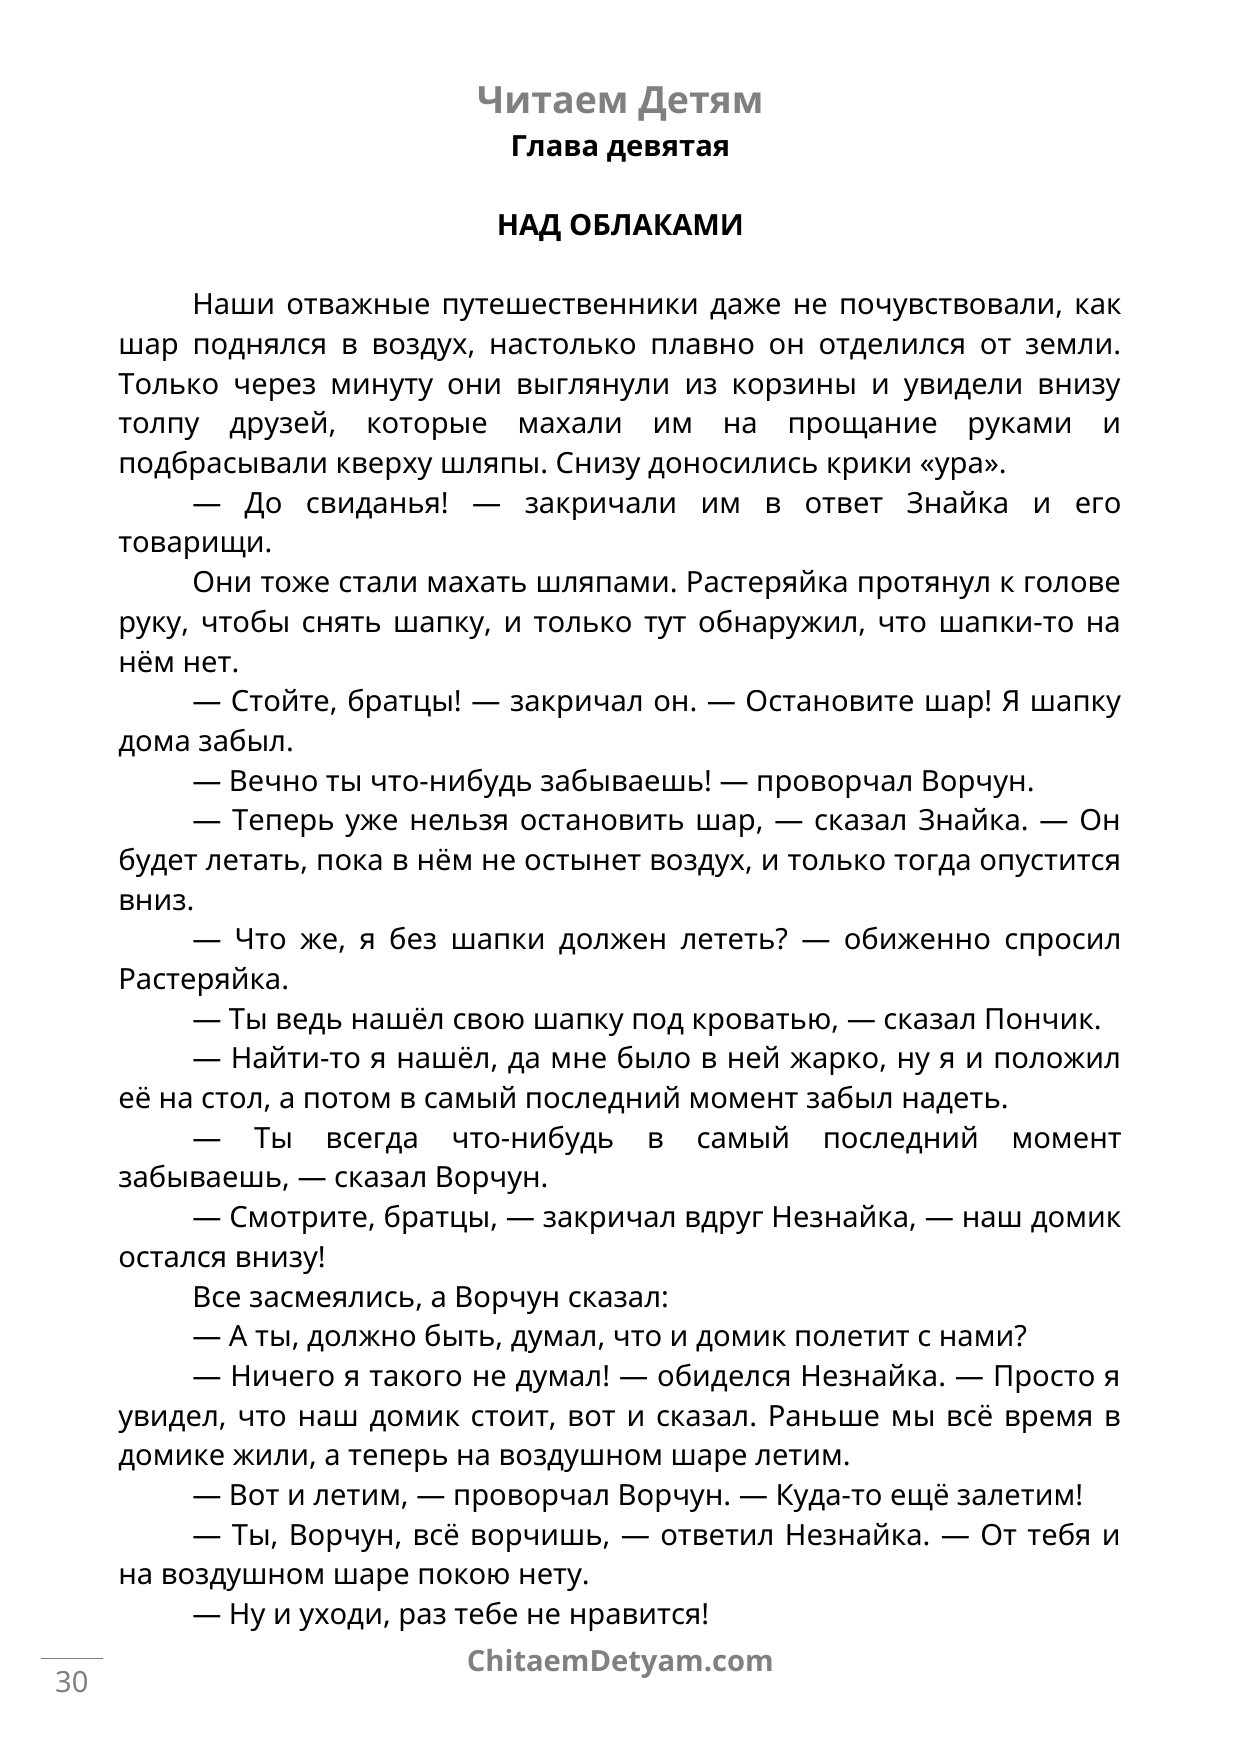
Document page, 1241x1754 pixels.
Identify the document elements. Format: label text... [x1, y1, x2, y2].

subtitle Глава девятая НАД ОБЛАКАМИ [118, 125, 1122, 244]
text — Вот и летим, — проворчал Ворчун. — Куда-то ещё залетим! [118, 1474, 1122, 1514]
text — Ну и уходи, раз тебе не нравится! [118, 1593, 1122, 1633]
text — Вечно ты что-нибудь забываешь! — проворчал Ворчун. [118, 760, 1122, 799]
text Наши отважные путешественники даже не почувствовали, как шар поднялся в воздух, настолько плавно он отделился от земли. Только через минуту они выглянули из корзины и увидели внизу толпу друзей, которые махали им на прощание руками и подбрасывали кверху шляпы. Снизу доносились крики «ура». [118, 284, 1122, 482]
text — Ты ведь нашёл свою шапку под кроватью, — сказал Пончик. [118, 998, 1122, 1038]
text — Что же, я без шапки должен лететь? — обиженно спросил Растеряйка. [118, 919, 1122, 998]
text — Ты всегда что-нибудь в самый последний момент забываешь, — сказал Ворчун. [118, 1117, 1122, 1196]
text — До свиданья! — закричали им в ответ Знайка и его товарищи. [118, 482, 1122, 561]
text — Смотрите, братцы, — закричал вдруг Незнайка, — наш домик остался внизу! [118, 1196, 1122, 1276]
text — Ты, Ворчун, всё ворчишь, — ответил Незнайка. — От тебя и на воздушном шаре покою нету. [118, 1514, 1122, 1593]
text Они тоже стали махать шляпами. Растеряйка протянул к голове руку, чтобы снять шапку, и только тут обнаружил, что шапки-то на нём нет. [118, 561, 1122, 681]
text — Ничего я такого не думал! — обиделся Незнайка. — Просто я увидел, что наш домик стоит, вот и сказал. Раньше мы всё время в домике жили, а теперь на воздушном шаре летим. [118, 1355, 1122, 1474]
text — Теперь уже нельзя остановить шар, — сказал Знайка. — Он будет летать, пока в нём не остынет воздух, и только тогда опустится вниз. [118, 799, 1122, 919]
text — Найти-то я нашёл, да мне было в ней жарко, ну я и положил её на стол, а потом в самый последний момент забыл надеть. [118, 1038, 1122, 1117]
text — Стойте, братцы! — закричал он. — Остановите шар! Я шапку дома забыл. [118, 681, 1122, 760]
text — А ты, должно быть, думал, что и домик полетит с нами? [118, 1316, 1122, 1355]
text Все засмеялись, а Ворчун сказал: [118, 1276, 1122, 1316]
